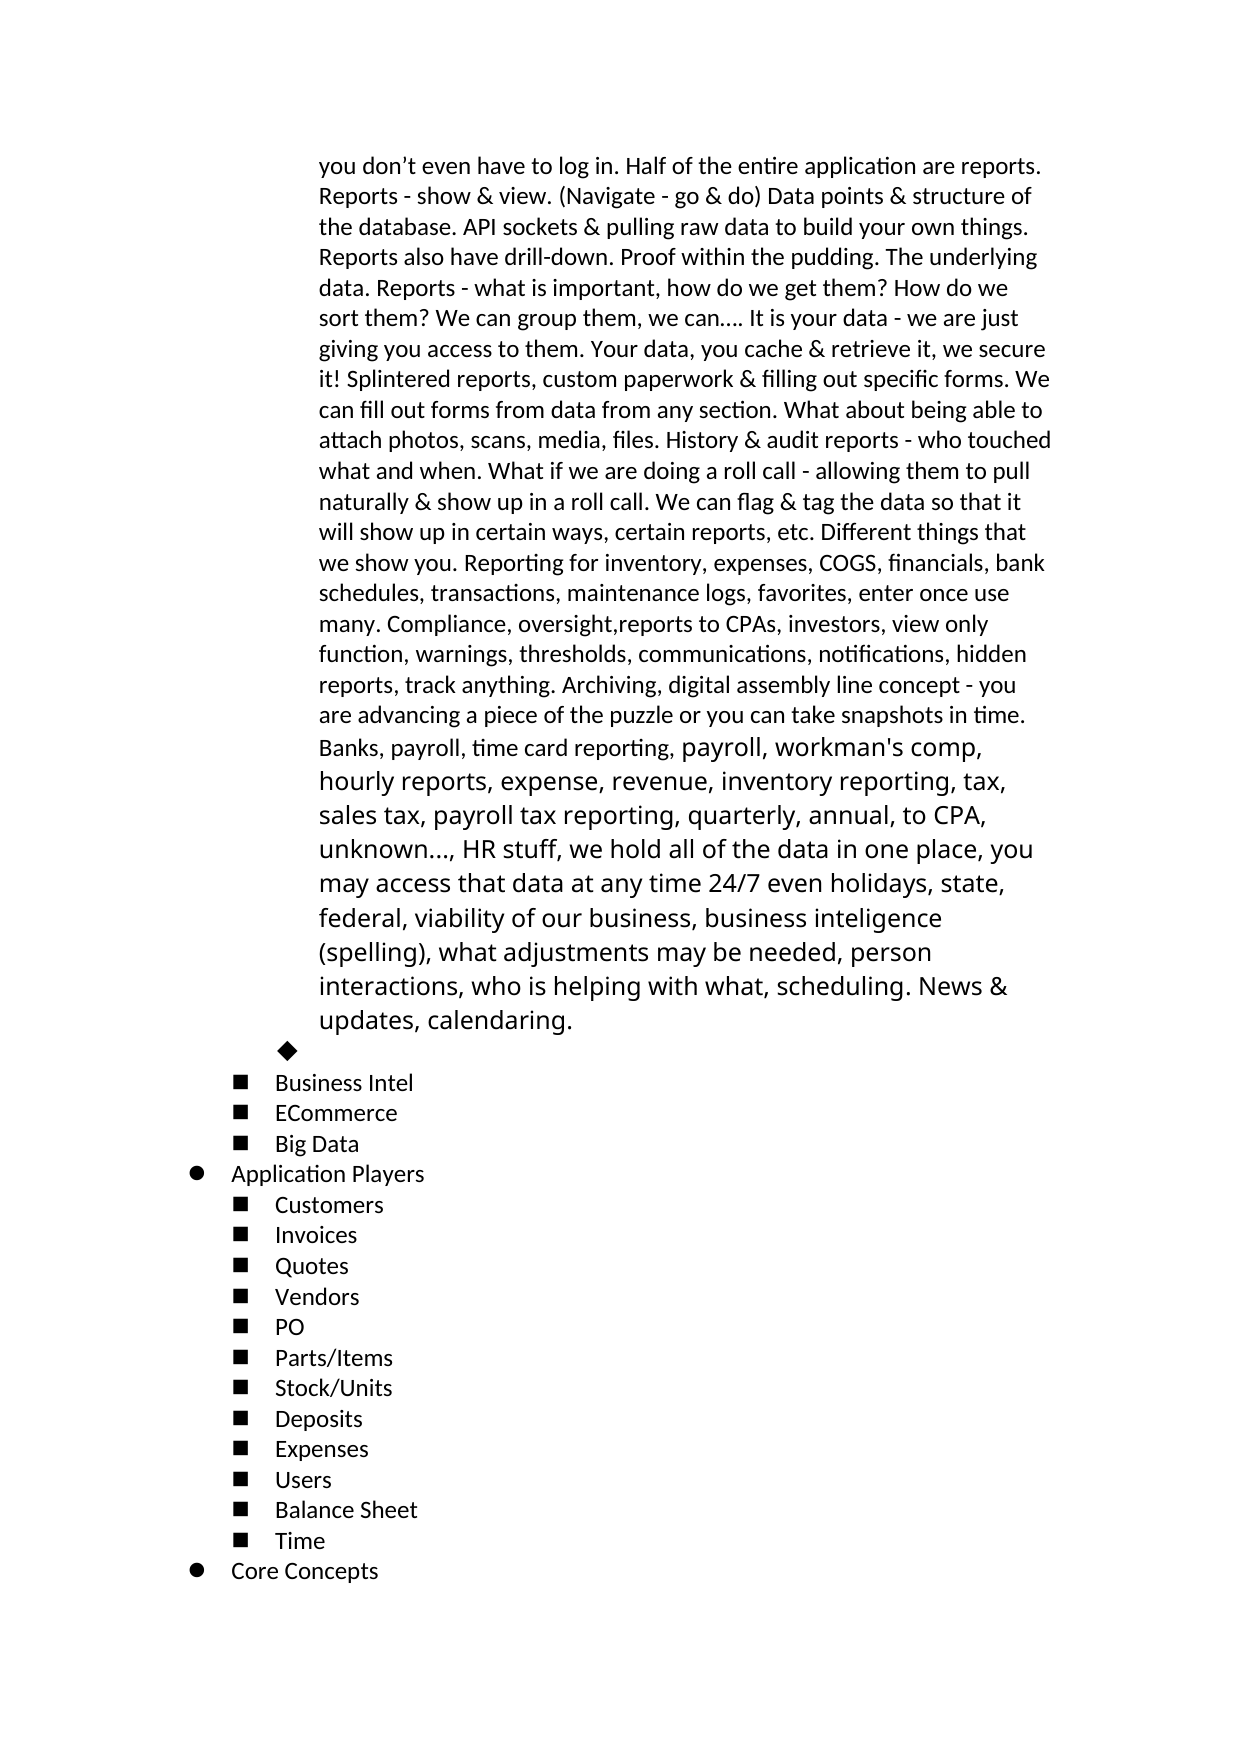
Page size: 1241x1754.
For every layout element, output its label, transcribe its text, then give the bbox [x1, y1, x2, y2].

list Users [231, 1464, 1053, 1494]
list Parts/Items [231, 1342, 1053, 1372]
list Time [231, 1525, 1053, 1555]
list Quotes [231, 1250, 1053, 1281]
list Big Data [231, 1128, 1053, 1158]
list Balance Sheet [231, 1494, 1053, 1525]
list Expenses [231, 1433, 1053, 1464]
list Customers [231, 1189, 1053, 1219]
list Application Players [187, 1158, 1053, 1189]
list Vendors [231, 1281, 1053, 1311]
list Deposits [231, 1403, 1053, 1433]
list Stock/Units [231, 1372, 1053, 1403]
list Core Concepts [187, 1555, 1053, 1586]
list ECommerce [231, 1097, 1053, 1128]
list Business Intel [231, 1067, 1053, 1097]
list Invoices [231, 1219, 1053, 1250]
list PO [231, 1311, 1053, 1342]
